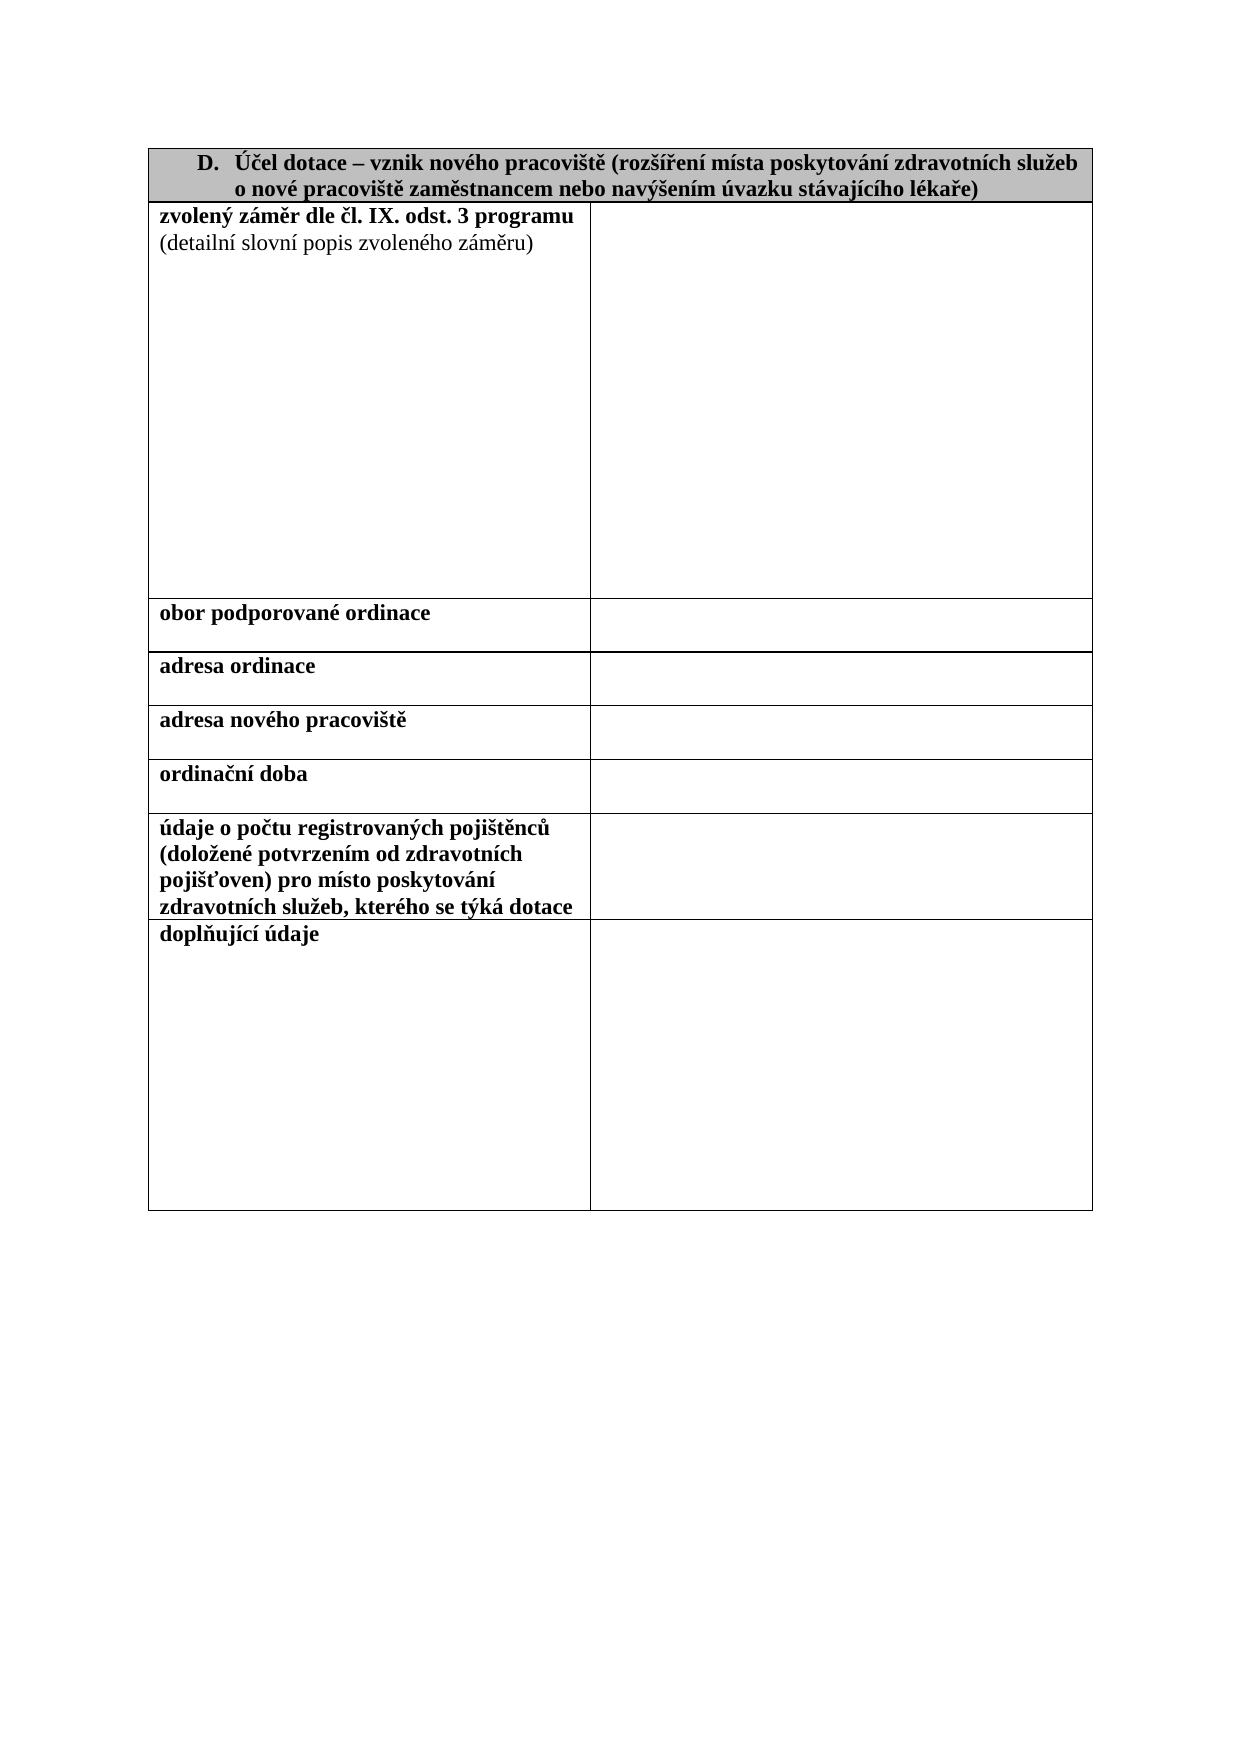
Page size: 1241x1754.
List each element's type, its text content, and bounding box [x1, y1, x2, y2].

table_cell obor podporované ordinace [149, 599, 590, 651]
table_cell [591, 599, 1092, 651]
table_cell doplňující údaje [149, 920, 590, 1210]
table_cell [591, 814, 1092, 919]
table_header Účel dotace – vznik nového pracoviště (rozšíření místa poskytování zdravotních služeb o nové pracoviště zaměstnancem nebo navýšením úvazku stávajícího lékaře) [149, 149, 1092, 201]
table_cell adresa nového pracoviště [149, 706, 590, 759]
table_cell [591, 706, 1092, 759]
table_cell adresa ordinace [149, 653, 590, 705]
table_cell [591, 920, 1092, 1210]
table_cell [591, 203, 1092, 598]
table_cell zvolený záměr dle čl. IX. odst. 3 programu (detailní slovní popis zvoleného záměru) [149, 203, 590, 598]
table_cell [591, 760, 1092, 813]
table_cell údaje o počtu registrovaných pojištěnců (doložené potvrzením od zdravotních pojišťoven) pro místo poskytování zdravotních služeb, kterého se týká dotace [149, 814, 590, 919]
table_cell ordinační doba [149, 760, 590, 813]
table_cell [591, 653, 1092, 705]
